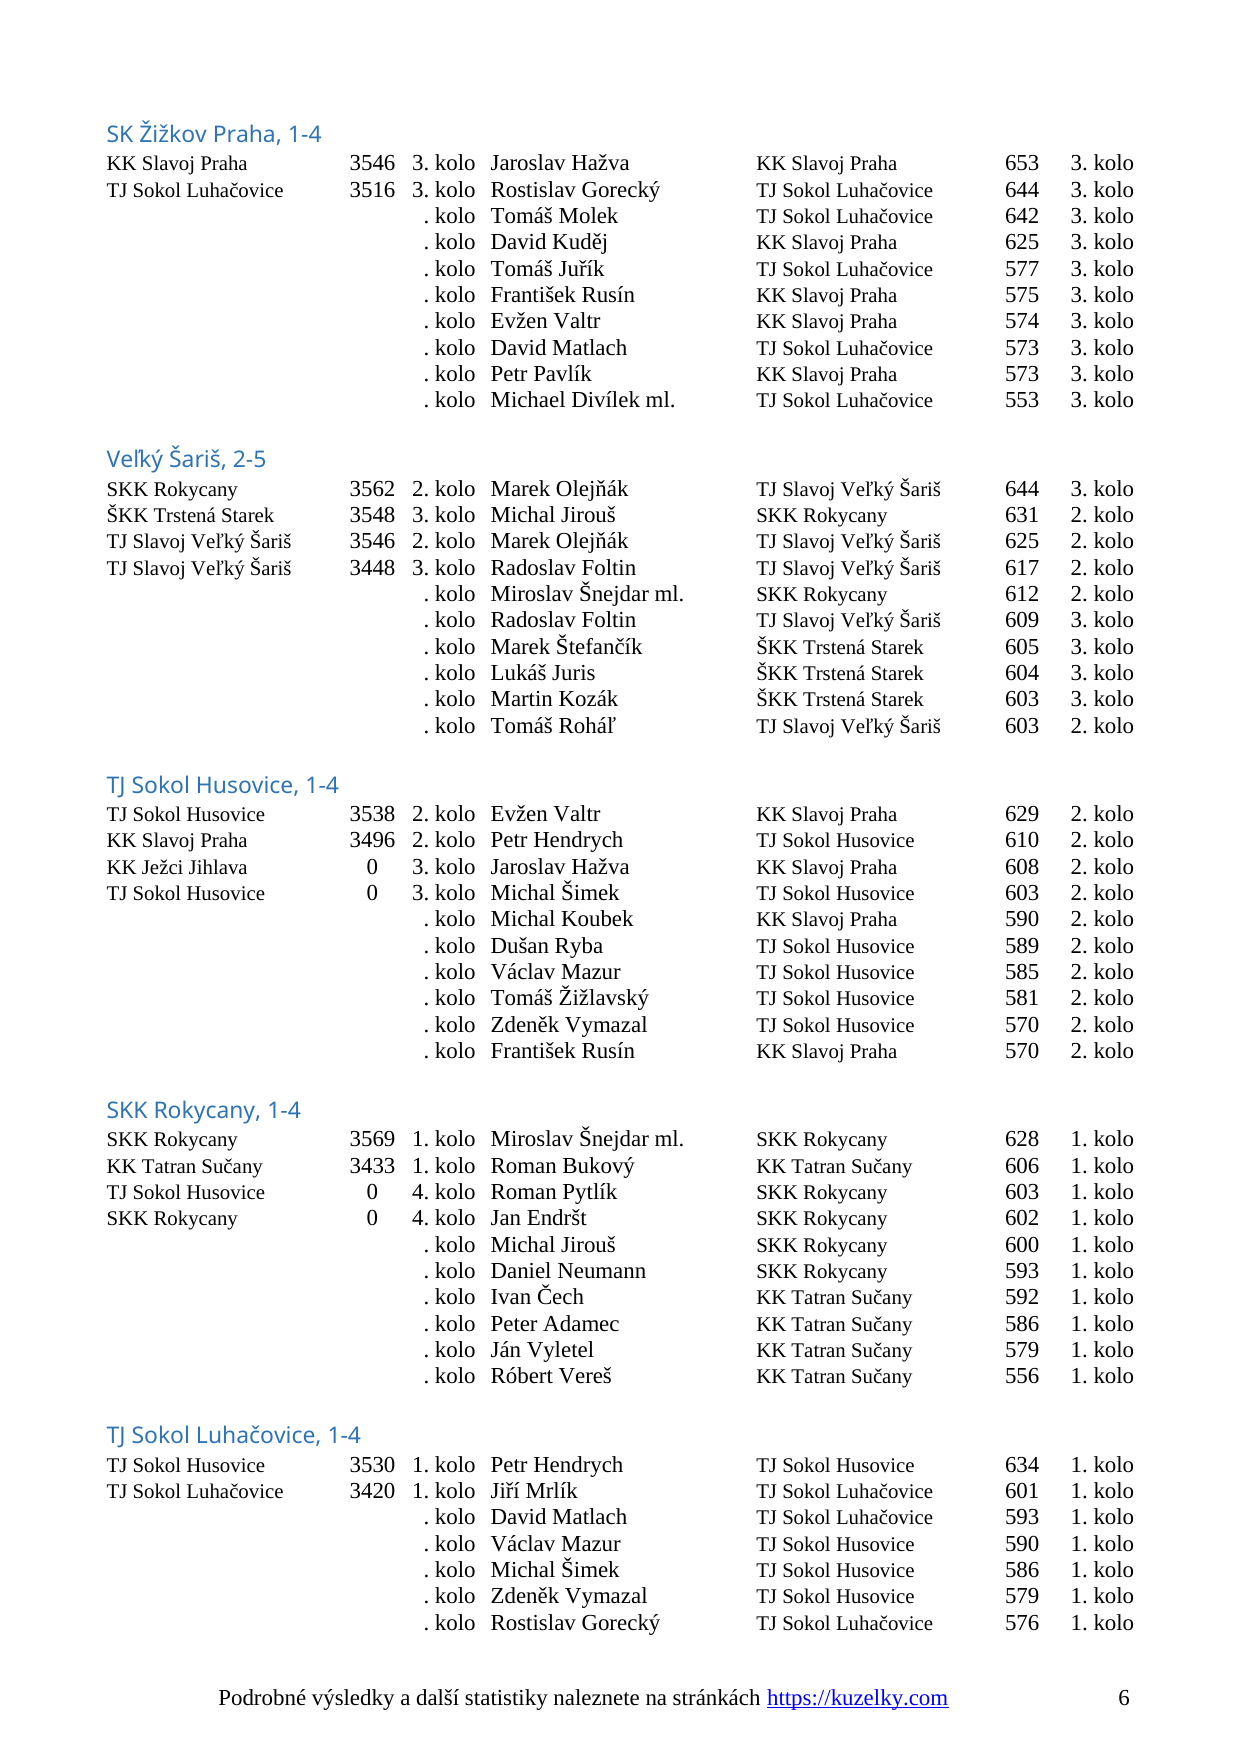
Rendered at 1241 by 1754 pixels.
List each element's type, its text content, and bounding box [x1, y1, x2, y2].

text KK Slavoj Praha 3496 2. kolo Petr Hendrych TJ Sokol Husovice 610 2. kolo [106, 826, 1134, 853]
text . kolo Ján Vyletel KK Tatran Sučany 579 1. kolo [106, 1336, 1134, 1362]
text . kolo Rostislav Gorecký TJ Sokol Luhačovice 576 1. kolo [106, 1609, 1134, 1635]
text . kolo Miroslav Šnejdar ml. SKK Rokycany 612 2. kolo [106, 580, 1134, 606]
text . kolo Marek Štefančík ŠKK Trstená Starek 605 3. kolo [106, 633, 1134, 659]
text TJ Sokol Luhačovice 3420 1. kolo Jiří Mrlík TJ Sokol Luhačovice 601 1. kolo [106, 1477, 1134, 1503]
text . kolo Zdeněk Vymazal TJ Sokol Husovice 570 2. kolo [106, 1011, 1134, 1037]
subtitle TJ Sokol Husovice, 1-4 [106, 769, 1134, 800]
subtitle SK Žižkov Praha, 1-4 [106, 118, 1134, 149]
text . kolo Petr Pavlík KK Slavoj Praha 573 3. kolo [106, 360, 1134, 387]
text . kolo Tomáš Juřík TJ Sokol Luhačovice 577 3. kolo [106, 255, 1134, 281]
text . kolo Michael Divílek ml. TJ Sokol Luhačovice 553 3. kolo [106, 387, 1134, 413]
text . kolo Tomáš Žižlavský TJ Sokol Husovice 581 2. kolo [106, 984, 1134, 1011]
text . kolo Lukáš Juris ŠKK Trstená Starek 604 3. kolo [106, 659, 1134, 686]
text . kolo František Rusín KK Slavoj Praha 570 2. kolo [106, 1037, 1134, 1063]
text . kolo Václav Mazur TJ Sokol Husovice 585 2. kolo [106, 958, 1134, 984]
text . kolo Daniel Neumann SKK Rokycany 593 1. kolo [106, 1257, 1134, 1283]
text . kolo Dušan Ryba TJ Sokol Husovice 589 2. kolo [106, 932, 1134, 958]
subtitle SKK Rokycany, 1-4 [106, 1094, 1134, 1125]
text SKK Rokycany 3562 2. kolo Marek Olejňák TJ Slavoj Veľký Šariš 644 3. kolo [106, 475, 1134, 501]
text TJ Sokol Husovice 0 3. kolo Michal Šimek TJ Sokol Husovice 603 2. kolo [106, 879, 1134, 905]
text . kolo Michal Šimek TJ Sokol Husovice 586 1. kolo [106, 1556, 1134, 1582]
text SKK Rokycany 3569 1. kolo Miroslav Šnejdar ml. SKK Rokycany 628 1. kolo [106, 1125, 1134, 1152]
text . kolo Róbert Vereš KK Tatran Sučany 556 1. kolo [106, 1362, 1134, 1389]
text . kolo Ivan Čech KK Tatran Sučany 592 1. kolo [106, 1283, 1134, 1310]
text . kolo Michal Jirouš SKK Rokycany 600 1. kolo [106, 1231, 1134, 1257]
text SKK Rokycany 0 4. kolo Jan Endršt SKK Rokycany 602 1. kolo [106, 1204, 1134, 1231]
text . kolo Radoslav Foltin TJ Slavoj Veľký Šariš 609 3. kolo [106, 606, 1134, 633]
text TJ Sokol Husovice 3530 1. kolo Petr Hendrych TJ Sokol Husovice 634 1. kolo [106, 1451, 1134, 1477]
text . kolo Evžen Valtr KK Slavoj Praha 574 3. kolo [106, 307, 1134, 334]
text . kolo Tomáš Roháľ TJ Slavoj Veľký Šariš 603 2. kolo [106, 712, 1134, 738]
text TJ Sokol Husovice 3538 2. kolo Evžen Valtr KK Slavoj Praha 629 2. kolo [106, 800, 1134, 826]
text . kolo Zdeněk Vymazal TJ Sokol Husovice 579 1. kolo [106, 1582, 1134, 1609]
text KK Slavoj Praha 3546 3. kolo Jaroslav Hažva KK Slavoj Praha 653 3. kolo [106, 149, 1134, 176]
text TJ Sokol Husovice 0 4. kolo Roman Pytlík SKK Rokycany 603 1. kolo [106, 1178, 1134, 1204]
text . kolo Martin Kozák ŠKK Trstená Starek 603 3. kolo [106, 686, 1134, 712]
text . kolo Tomáš Molek TJ Sokol Luhačovice 642 3. kolo [106, 202, 1134, 228]
subtitle Veľký Šariš, 2-5 [106, 443, 1134, 475]
text KK Ježci Jihlava 0 3. kolo Jaroslav Hažva KK Slavoj Praha 608 2. kolo [106, 853, 1134, 879]
text . kolo Václav Mazur TJ Sokol Husovice 590 1. kolo [106, 1530, 1134, 1556]
text . kolo David Matlach TJ Sokol Luhačovice 573 3. kolo [106, 334, 1134, 360]
text TJ Sokol Luhačovice 3516 3. kolo Rostislav Gorecký TJ Sokol Luhačovice 644 3. kolo [106, 176, 1134, 202]
subtitle TJ Sokol Luhačovice, 1-4 [106, 1419, 1134, 1451]
text . kolo Michal Koubek KK Slavoj Praha 590 2. kolo [106, 905, 1134, 932]
text TJ Slavoj Veľký Šariš 3546 2. kolo Marek Olejňák TJ Slavoj Veľký Šariš 625 2. kolo [106, 527, 1134, 554]
text TJ Slavoj Veľký Šariš 3448 3. kolo Radoslav Foltin TJ Slavoj Veľký Šariš 617 2. kolo [106, 554, 1134, 580]
text . kolo František Rusín KK Slavoj Praha 575 3. kolo [106, 281, 1134, 307]
text KK Tatran Sučany 3433 1. kolo Roman Bukový KK Tatran Sučany 606 1. kolo [106, 1152, 1134, 1178]
text ŠKK Trstená Starek 3548 3. kolo Michal Jirouš SKK Rokycany 631 2. kolo [106, 501, 1134, 527]
text . kolo David Kuděj KK Slavoj Praha 625 3. kolo [106, 228, 1134, 255]
text . kolo David Matlach TJ Sokol Luhačovice 593 1. kolo [106, 1503, 1134, 1530]
text . kolo Peter Adamec KK Tatran Sučany 586 1. kolo [106, 1310, 1134, 1336]
